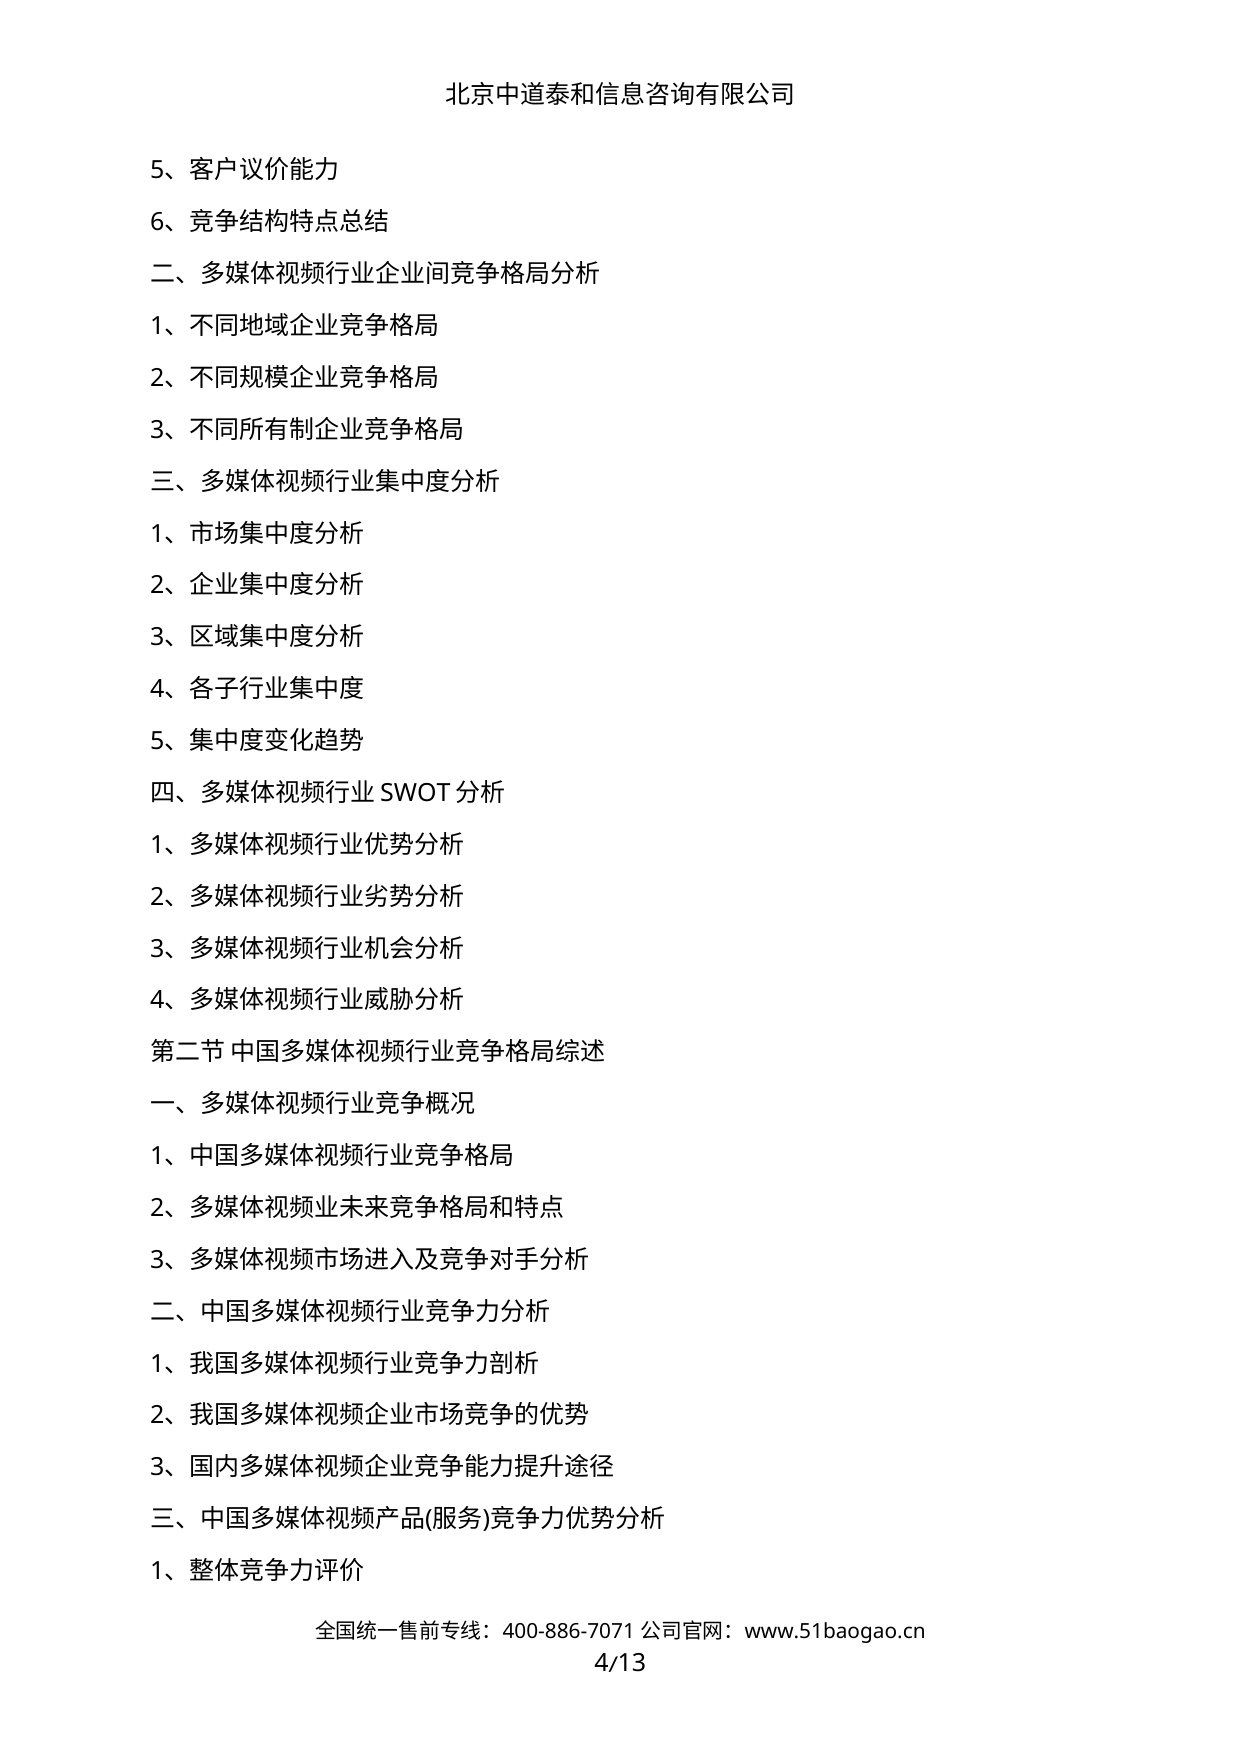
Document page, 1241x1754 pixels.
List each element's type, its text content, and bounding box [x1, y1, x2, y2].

text 5、集中度变化趋势 [150, 721, 1090, 757]
text 二、多媒体视频行业企业间竞争格局分析 [150, 254, 1090, 290]
text 2、多媒体视频业未来竞争格局和特点 [150, 1187, 1090, 1224]
text 1、我国多媒体视频行业竞争力剖析 [150, 1343, 1090, 1379]
text 三、多媒体视频行业集中度分析 [150, 461, 1090, 497]
text 4、多媒体视频行业威胁分析 [150, 980, 1090, 1016]
text 5、客户议价能力 [150, 150, 1090, 186]
text 2、不同规模企业竞争格局 [150, 357, 1090, 394]
text 四、多媒体视频行业SWOT分析 [150, 772, 1090, 809]
text 1、中国多媒体视频行业竞争格局 [150, 1136, 1090, 1172]
text 1、不同地域企业竞争格局 [150, 306, 1090, 342]
text 3、区域集中度分析 [150, 617, 1090, 653]
text 二、中国多媒体视频行业竞争力分析 [150, 1291, 1090, 1327]
text 2、多媒体视频行业劣势分析 [150, 876, 1090, 912]
text 3、多媒体视频行业机会分析 [150, 928, 1090, 964]
text 1、多媒体视频行业优势分析 [150, 824, 1090, 861]
text 3、多媒体视频市场进入及竞争对手分析 [150, 1239, 1090, 1276]
text 1、整体竞争力评价 [150, 1551, 1090, 1587]
text 第二节 中国多媒体视频行业竞争格局综述 [150, 1032, 1090, 1068]
text 6、竞争结构特点总结 [150, 202, 1090, 238]
text 4、各子行业集中度 [150, 669, 1090, 705]
text 三、中国多媒体视频产品(服务)竞争力优势分析 [150, 1499, 1090, 1535]
text 3、国内多媒体视频企业竞争能力提升途径 [150, 1447, 1090, 1483]
text 1、市场集中度分析 [150, 513, 1090, 549]
text 一、多媒体视频行业竞争概况 [150, 1084, 1090, 1120]
text 3、不同所有制企业竞争格局 [150, 409, 1090, 446]
text 2、企业集中度分析 [150, 565, 1090, 601]
text 2、我国多媒体视频企业市场竞争的优势 [150, 1395, 1090, 1431]
